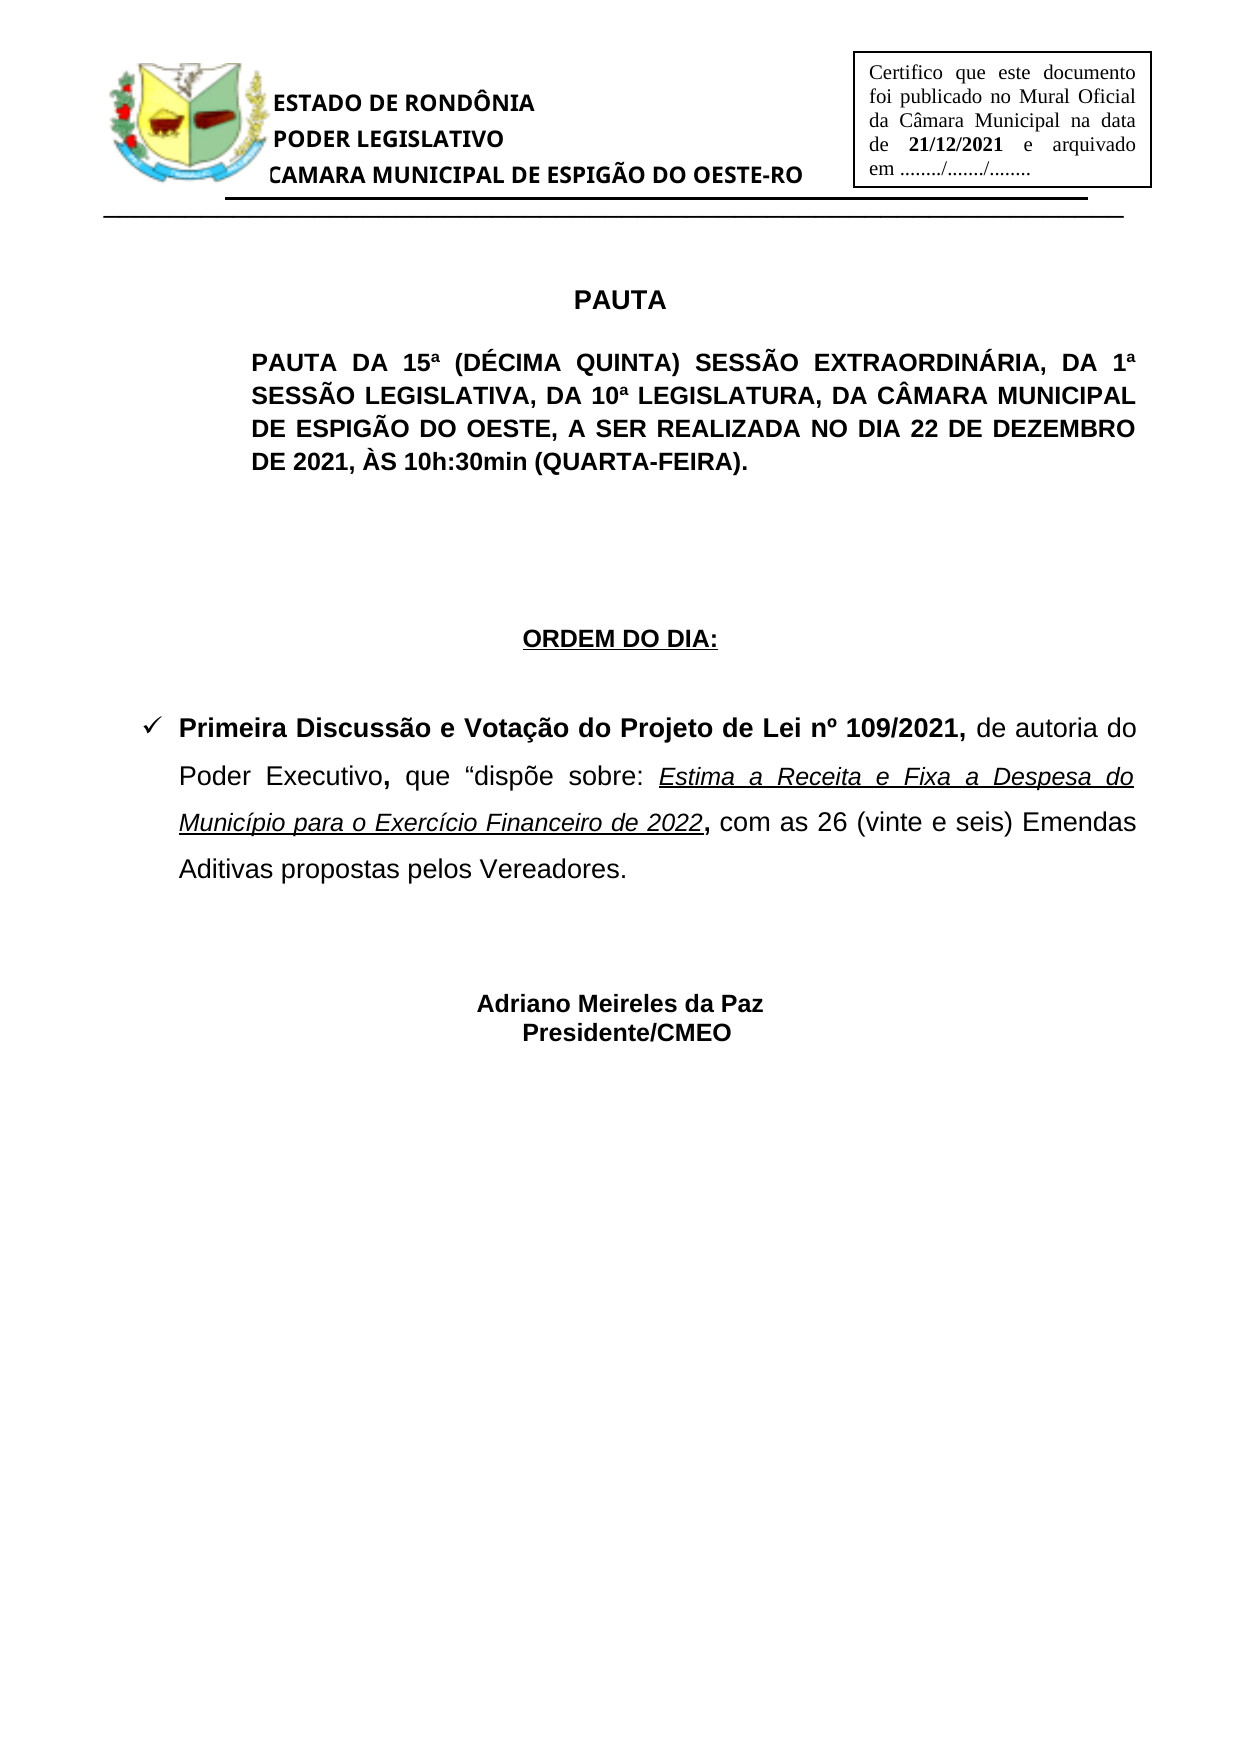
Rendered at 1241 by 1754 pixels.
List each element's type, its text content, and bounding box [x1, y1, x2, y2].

text ORDEM DO DIA: [103, 624, 1137, 652]
text Presidente/CMEO [103, 1018, 1137, 1046]
list Primeira Discussão e Votação do Projeto de Lei nº 109/2021, de autoria do Poder Executivo, que “dispõe sobre: Estima a Receita e Fixa a Despesa do Município para o Exercício Financeiro de 2022, com as 26 (vinte e seis) Emendas Aditivas propostas pelos Vereadores. [141, 712, 1137, 884]
text Adriano Meireles da Paz [103, 989, 1137, 1018]
text PAUTA DA 15ª (DÉCIMA QUINTA) SESSÃO EXTRAORDINÁRIA, DA 1ª SESSÃO LEGISLATIVA, DA 10ª LEGISLATURA, DA CÂMARA MUNICIPAL DE ESPIGÃO DO OESTE, A SER REALIZADA NO DIA 22 DE DEZEMBRO DE 2021, ÀS 10h:30min (QUARTA-FEIRA). [251, 348, 1137, 476]
text _______________________________________________________________ [103, 63, 1137, 219]
text PAUTA [103, 284, 1137, 315]
